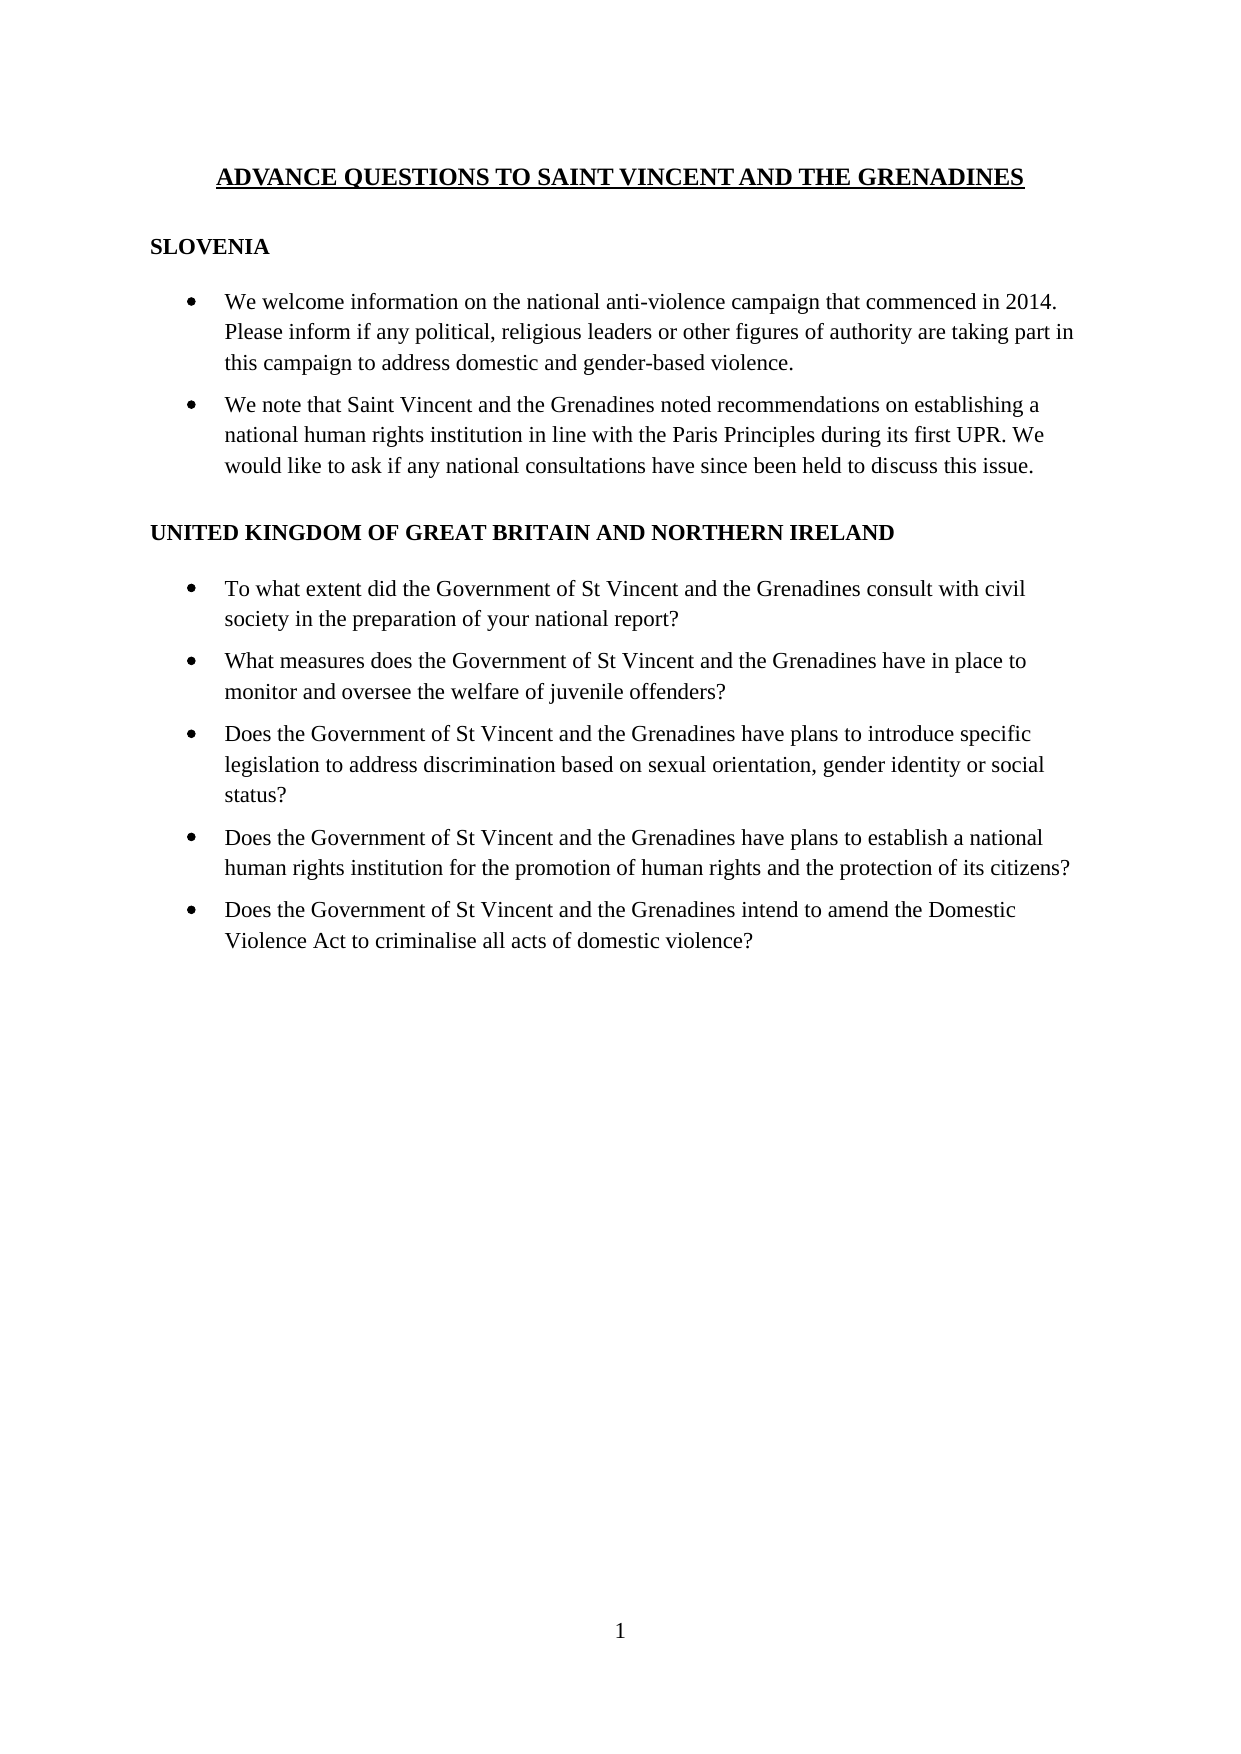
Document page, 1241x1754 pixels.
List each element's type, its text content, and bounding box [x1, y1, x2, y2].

subtitle SLOVENIA [150, 233, 1090, 259]
list What measures does the Government of St Vincent and the Grenadines have in place to monitor and oversee the welfare of juvenile offenders? [187, 648, 1090, 704]
list We welcome information on the national anti-violence campaign that commenced in 2014. Please inform if any political, religious leaders or other figures of authority are taking part in this campaign to address domestic and gender-based violence. [187, 288, 1090, 375]
subtitle ADVANCE QUESTIONS TO SAINT VINCENT AND THE GRENADINES [150, 162, 1090, 191]
list Does the Government of St Vincent and the Grenadines have plans to establish a national human rights institution for the promotion of human rights and the protection of its citizens? [187, 824, 1090, 880]
list Does the Government of St Vincent and the Grenadines have plans to introduce specific legislation to address discrimination based on sexual orientation, gender identity or social status? [187, 721, 1090, 807]
list We note that Saint Vincent and the Grenadines noted recommendations on establishing a national human rights institution in line with the Paris Principles during its first UPR. We would like to ask if any national consultations have since been held to discuss this issue. [187, 391, 1090, 478]
list Does the Government of St Vincent and the Grenadines intend to amend the Domestic Violence Act to criminalise all acts of domestic violence? [187, 897, 1090, 953]
list To what extent did the Government of St Vincent and the Grenadines consult with civil society in the preparation of your national report? [187, 575, 1090, 631]
subtitle UNITED KINGDOM OF GREAT BRITAIN AND NORTHERN IRELAND [150, 519, 1090, 546]
